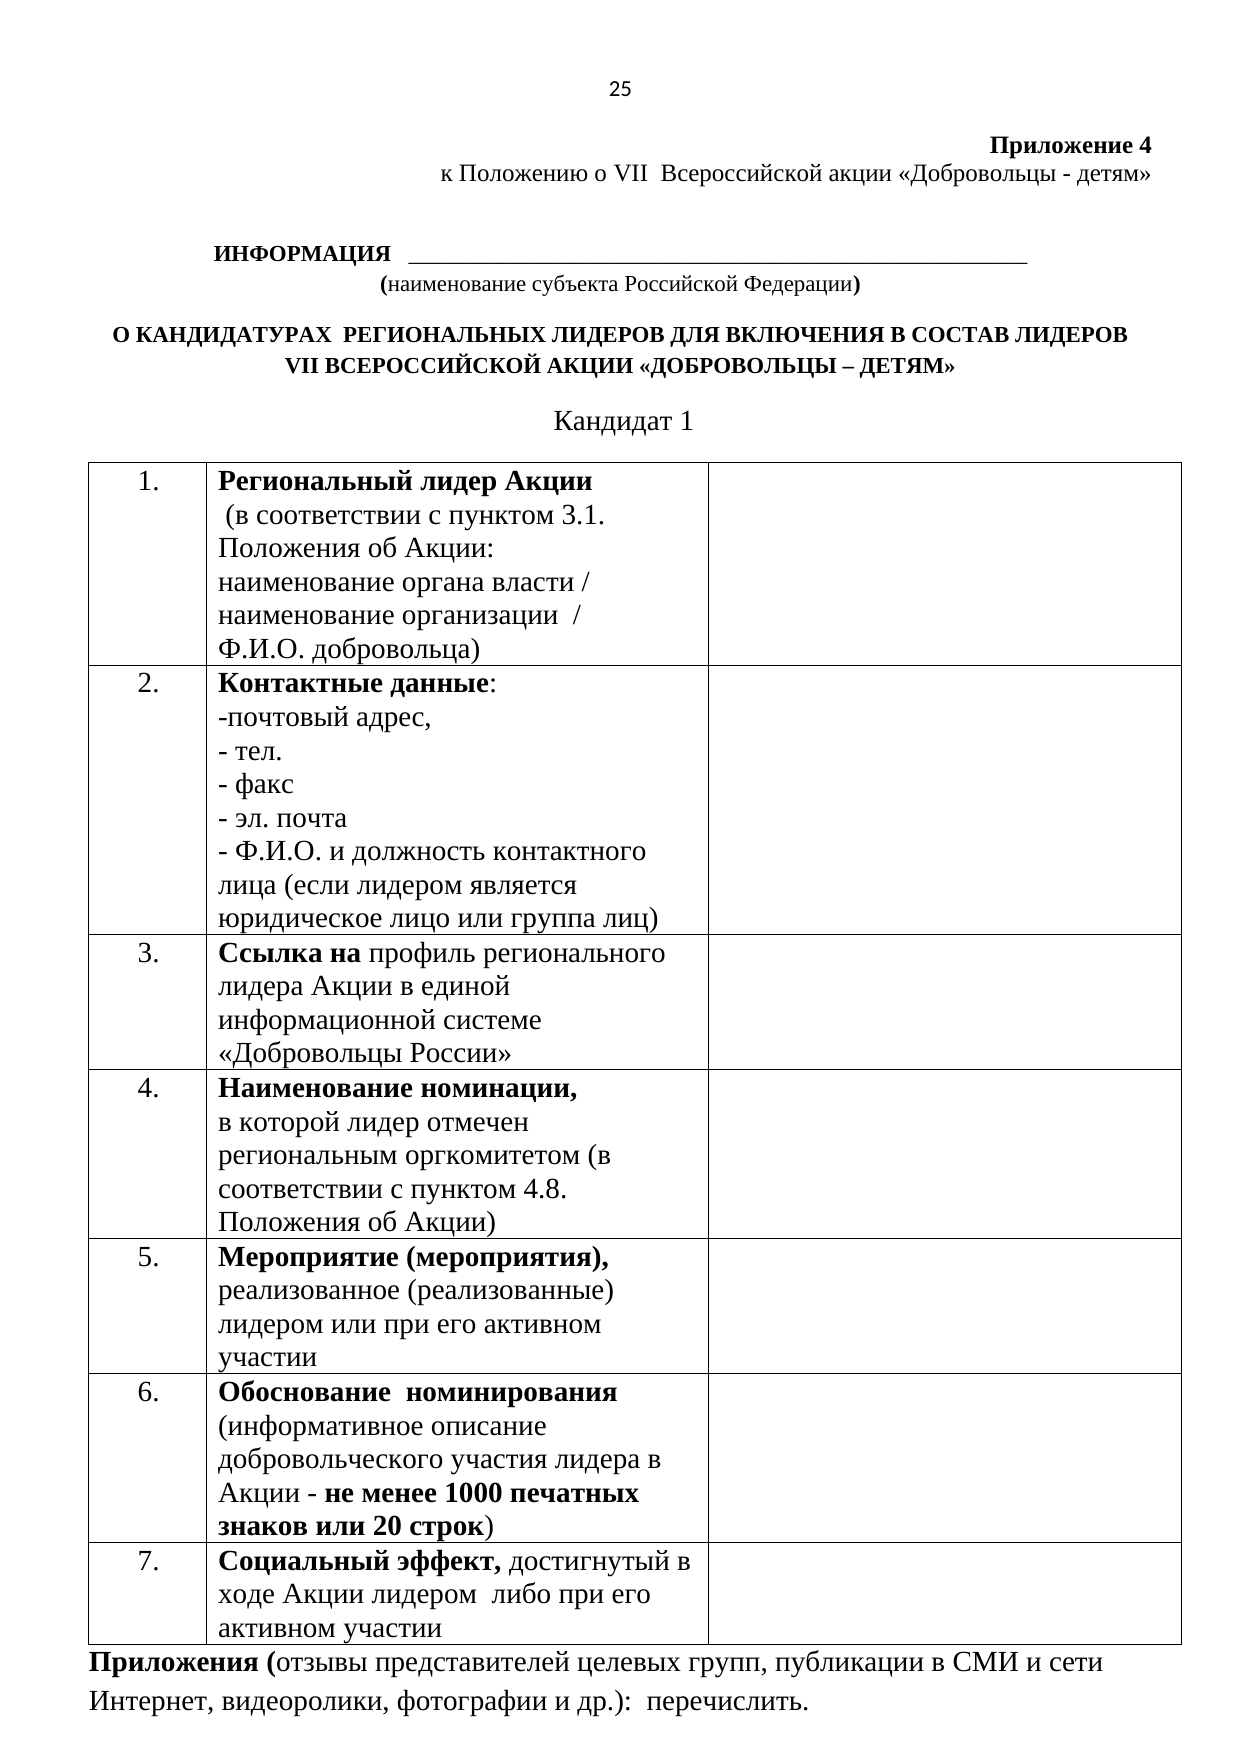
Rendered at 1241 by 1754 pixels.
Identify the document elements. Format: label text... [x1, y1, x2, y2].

table_cell [709, 935, 1181, 1069]
table_cell Наименование номинации, в которой лидер отмечен региональным оргкомитетом (в соответствии с пунктом 4.8. Положения об Акции) [207, 1070, 708, 1238]
table_cell [709, 1543, 1181, 1643]
table_cell [89, 1070, 206, 1238]
table_header ИНФОРМАЦИЯ ______________________________________________________ (наименование субъекта Российской Федерации) [78, 240, 1163, 322]
table_header [89, 463, 206, 664]
table_cell [709, 1070, 1181, 1238]
table_cell [89, 935, 206, 1069]
table_cell [89, 666, 206, 934]
table_cell Мероприятие (мероприятия), реализованное (реализованные) лидером или при его активном участии [207, 1239, 708, 1373]
table_cell [89, 1239, 206, 1373]
table_cell Контактные данные: -почтовый адрес, - тел. - факс - эл. почта - Ф.И.О. и должность контактного лица (если лидером является юридическое лицо или группа лиц) [207, 666, 708, 934]
table_cell Ссылка на профиль регионального лидера Акции в единой информационной системе «Добровольцы России» [207, 935, 708, 1069]
text Приложения (отзывы представителей целевых групп, публикации в СМИ и сети Интернет, видеоролики, фотографии и др.): перечислить. [89, 1645, 1152, 1717]
table_header Региональный лидер Акции (в соответствии с пунктом 3.1. Положения об Акции: наименование органа власти / наименование организации / Ф.И.О. добровольца) [207, 463, 708, 664]
table_header [709, 463, 1181, 664]
table_cell [709, 1239, 1181, 1373]
text Приложение 4 [89, 130, 1152, 158]
table_cell Социальный эффект, достигнутый в ходе Акции лидером либо при его активном участии [207, 1543, 708, 1643]
table_cell [709, 666, 1181, 934]
table_cell [89, 1543, 206, 1643]
table_cell [89, 1374, 206, 1542]
table_cell [709, 1374, 1181, 1542]
table_cell О КАНДИДАТУРАХ РЕГИОНАЛЬНЫХ ЛИДЕРОВ ДЛЯ ВКЛЮЧЕНИЯ В СОСТАВ ЛИДЕРОВ VII ВСЕРОССИЙСКОЙ АКЦИИ «ДОБРОВОЛЬЦЫ – ДЕТЯМ» [78, 322, 1163, 403]
text Кандидат 1 [89, 403, 1152, 436]
text к Положению о VII Всероссийской акции «Добровольцы - детям» [89, 158, 1152, 187]
table_cell Обоснование номинирования (информативное описание добровольческого участия лидера в Акции - не менее 1000 печатных знаков или 20 строк) [207, 1374, 708, 1542]
